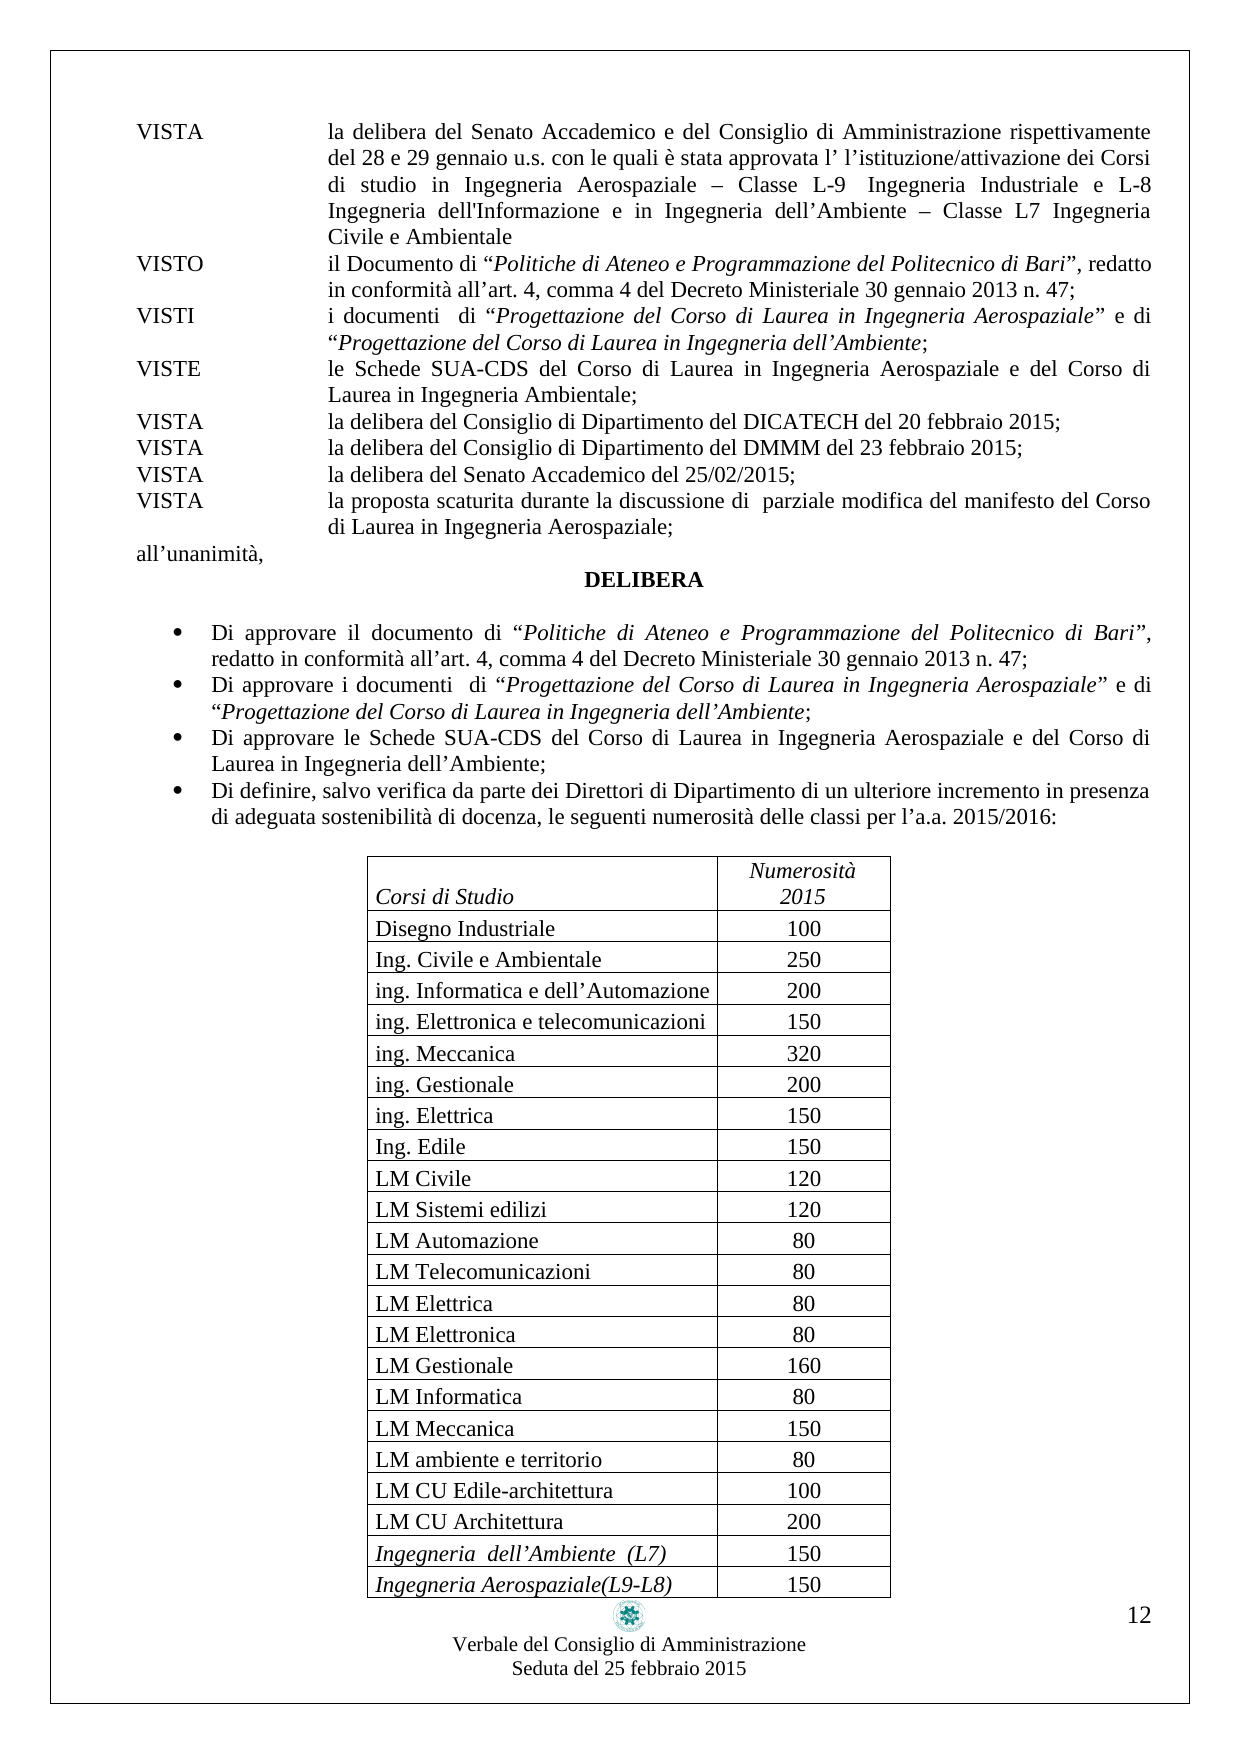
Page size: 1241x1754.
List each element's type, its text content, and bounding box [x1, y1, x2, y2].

list Di approvare il documento di “Politiche di Ateneo e Programmazione del Politecnico di Bari”, redatto in conformità all’art. 4, comma 4 del Decreto Ministeriale 30 gennaio 2013 n. 47; [173, 619, 1152, 671]
table_cell ing. Elettrica [368, 1098, 717, 1128]
text VISTA la delibera del Consiglio di Dipartimento del DMMM del 23 febbraio 2015; [136, 434, 1152, 461]
table_cell Ing. Edile [368, 1130, 717, 1160]
table_cell ing. Gestionale [368, 1067, 717, 1097]
table_cell LM Informatica [368, 1380, 717, 1410]
table_cell Disegno Industriale [368, 911, 717, 941]
table_cell 250 [718, 942, 890, 972]
text VISTI i documenti di “Progettazione del Corso di Laurea in Ingegneria Aerospaziale” e di “Progettazione del Corso di Laurea in Ingegneria dell’Ambiente; [136, 302, 1152, 355]
list Di definire, salvo verifica da parte dei Direttori di Dipartimento di un ulteriore incremento in presenza di adeguata sostenibilità di docenza, le seguenti numerosità delle classi per l’a.a. 2015/2016: [173, 777, 1152, 829]
table_cell 150 [718, 1536, 890, 1566]
table_cell 120 [718, 1192, 890, 1222]
table_cell LM Sistemi edilizi [368, 1192, 717, 1222]
table_cell 200 [718, 1505, 890, 1535]
table_cell 320 [718, 1036, 890, 1066]
table_cell Ingegneria Aerospaziale(L9-L8) [368, 1567, 717, 1597]
table_cell LM Telecomunicazioni [368, 1255, 717, 1285]
table_cell LM Elettrica [368, 1286, 717, 1316]
table_cell 150 [718, 1567, 890, 1597]
table_cell 120 [718, 1161, 890, 1191]
table_cell 80 [718, 1442, 890, 1472]
text DELIBERA [136, 566, 1152, 592]
table_header Numerosità 2015 [718, 857, 890, 910]
text VISTE le Schede SUA-CDS del Corso di Laurea in Ingegneria Aerospaziale e del Corso di Laurea in Ingegneria Ambientale; [136, 355, 1152, 408]
text VISTA la proposta scaturita durante la discussione di parziale modifica del manifesto del Corso di Laurea in Ingegneria Aerospaziale; [136, 487, 1152, 540]
table_cell 150 [718, 1411, 890, 1441]
list Di approvare le Schede SUA-CDS del Corso di Laurea in Ingegneria Aerospaziale e del Corso di Laurea in Ingegneria dell’Ambiente; [173, 724, 1152, 777]
table_cell 160 [718, 1348, 890, 1378]
table_cell 100 [718, 1473, 890, 1503]
table_cell 80 [718, 1380, 890, 1410]
table_cell 150 [718, 1098, 890, 1128]
table_cell LM CU Edile-architettura [368, 1473, 717, 1503]
text VISTA la delibera del Consiglio di Dipartimento del DICATECH del 20 febbraio 2015; [136, 408, 1152, 434]
table_cell 150 [718, 1005, 890, 1035]
table_cell 80 [718, 1317, 890, 1347]
table_cell Ing. Civile e Ambientale [368, 942, 717, 972]
text VISTA la delibera del Senato Accademico del 25/02/2015; [136, 461, 1152, 487]
table_cell LM Elettronica [368, 1317, 717, 1347]
table_cell 200 [718, 1067, 890, 1097]
table_cell LM Meccanica [368, 1411, 717, 1441]
table_cell ing. Informatica e dell’Automazione [368, 973, 717, 1003]
table_cell LM ambiente e territorio [368, 1442, 717, 1472]
table_cell LM Gestionale [368, 1348, 717, 1378]
table_cell 80 [718, 1286, 890, 1316]
text VISTA la delibera del Senato Accademico e del Consiglio di Amministrazione rispettivamente del 28 e 29 gennaio u.s. con le quali è stata approvata l’ l’istituzione/attivazione dei Corsi di studio in Ingegneria Aerospaziale – Classe L-9 Ingegneria Industriale e L-8 Ingegneria dell'Informazione e in Ingegneria dell’Ambiente – Classe L7 Ingegneria Civile e Ambientale [136, 118, 1152, 250]
table_header Corsi di Studio [368, 857, 717, 910]
table_cell 200 [718, 973, 890, 1003]
text all’unanimità, [136, 540, 1152, 566]
table_cell ing. Meccanica [368, 1036, 717, 1066]
table_cell 150 [718, 1130, 890, 1160]
table_cell 80 [718, 1255, 890, 1285]
list Di approvare i documenti di “Progettazione del Corso di Laurea in Ingegneria Aerospaziale” e di “Progettazione del Corso di Laurea in Ingegneria dell’Ambiente; [173, 671, 1152, 724]
table_cell LM Automazione [368, 1223, 717, 1253]
table_cell 80 [718, 1223, 890, 1253]
text VISTO il Documento di “Politiche di Ateneo e Programmazione del Politecnico di Bari”, redatto in conformità all’art. 4, comma 4 del Decreto Ministeriale 30 gennaio 2013 n. 47; [136, 250, 1152, 302]
picture [613, 1600, 646, 1632]
table_cell Ingegneria dell’Ambiente (L7) [368, 1536, 717, 1566]
table_cell LM Civile [368, 1161, 717, 1191]
table_cell ing. Elettronica e telecomunicazioni [368, 1005, 717, 1035]
table_cell 100 [718, 911, 890, 941]
table_cell LM CU Architettura [368, 1505, 717, 1535]
